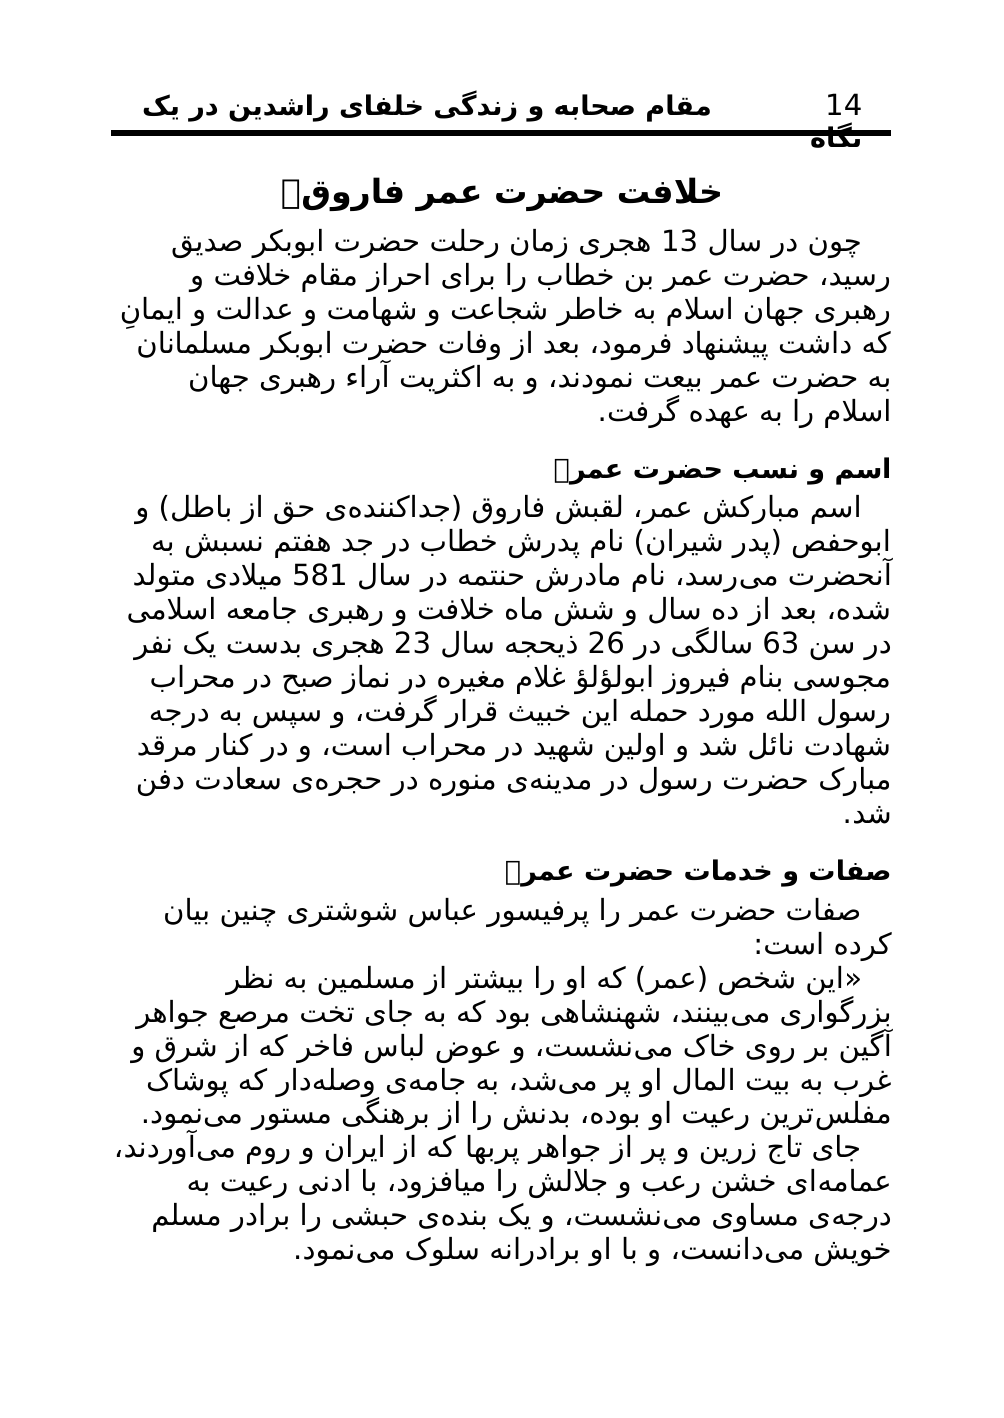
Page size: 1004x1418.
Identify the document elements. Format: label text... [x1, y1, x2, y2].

text خلافت حضرت عمر فاروق [112, 173, 892, 212]
text صفات و خدمات حضرت عمر [112, 855, 892, 887]
text «این شخص (عمر) که او را بیشتر از مسلمین به نظر بزرگواری می‌بینند، شهنشاهی بود که به جای تخت مرصع جواهر آگین بر روی خاک می‌نشست، و عوض لباس فاخر که از شرق و غرب به بیت المال او پر می‌شد، به جامه‌ی وصله‌دار که پوشاک مفلس‌ترین رعیت او بوده، بدنش را از برهنگی مستور می‌نمود. [112, 961, 892, 1131]
text صفات حضرت عمر را پرفیسور عباس شوشتری چنین بیان کرده است: [112, 893, 892, 961]
text اسم و نسب حضرت عمر [112, 453, 892, 484]
text جای تاج زرین و پر از جواهر پربها که از ایران و روم می‌آوردند، عمامه‌ای خشن رعب و جلالش را میافزود، با ادنی رعیت به درجه‌ی مساوی می‌نشست، و یک بنده‌ی حبشی را برادر مسلم خویش می‌دانست، و با او برادرانه سلوک می‌نمود. [112, 1131, 892, 1267]
text چون در سال 13 هجری زمان رحلت حضرت ابوبکر صدیق رسید، حضرت عمر بن خطاب را برای احراز مقام خلافت و رهبری جهان اسلام به خاطر شجاعت و شهامت و عدالت و ایمانِ که داشت پیشنهاد فرمود، بعد از وفات حضرت ابوبکر مسلمانان به حضرت عمر بیعت نمودند، و به اکثریت آراء رهبری جهان اسلام را به عهده گرفت. [112, 224, 892, 428]
text اسم مبارکش عمر، لقبش فاروق (جداکننده‌ی حق از باطل) و ابوحفص (پدر شیران) نام پدرش خطاب در جد هفتم نسبش به آنحضرت می‌رسد، نام مادرش حنتمه در سال 581 میلادی متولد شده، بعد از ده سال و شش ماه خلافت و رهبری جامعه اسلامی در سن 63 سالگی در 26 ذیحجه سال 23 هجری بدست یک نفر مجوسی بنام فیروز ابولؤلؤ غلام مغیره در نماز صبح در محراب رسول الله مورد حمله این خبیث قرار گرفت، و سپس به درجه شهادت نائل شد و اولین شهید در محراب است، و در کنار مرقد مبارک حضرت رسول در مدینه‌ی منوره در حجره‌ی سعادت دفن شد. [112, 491, 892, 830]
